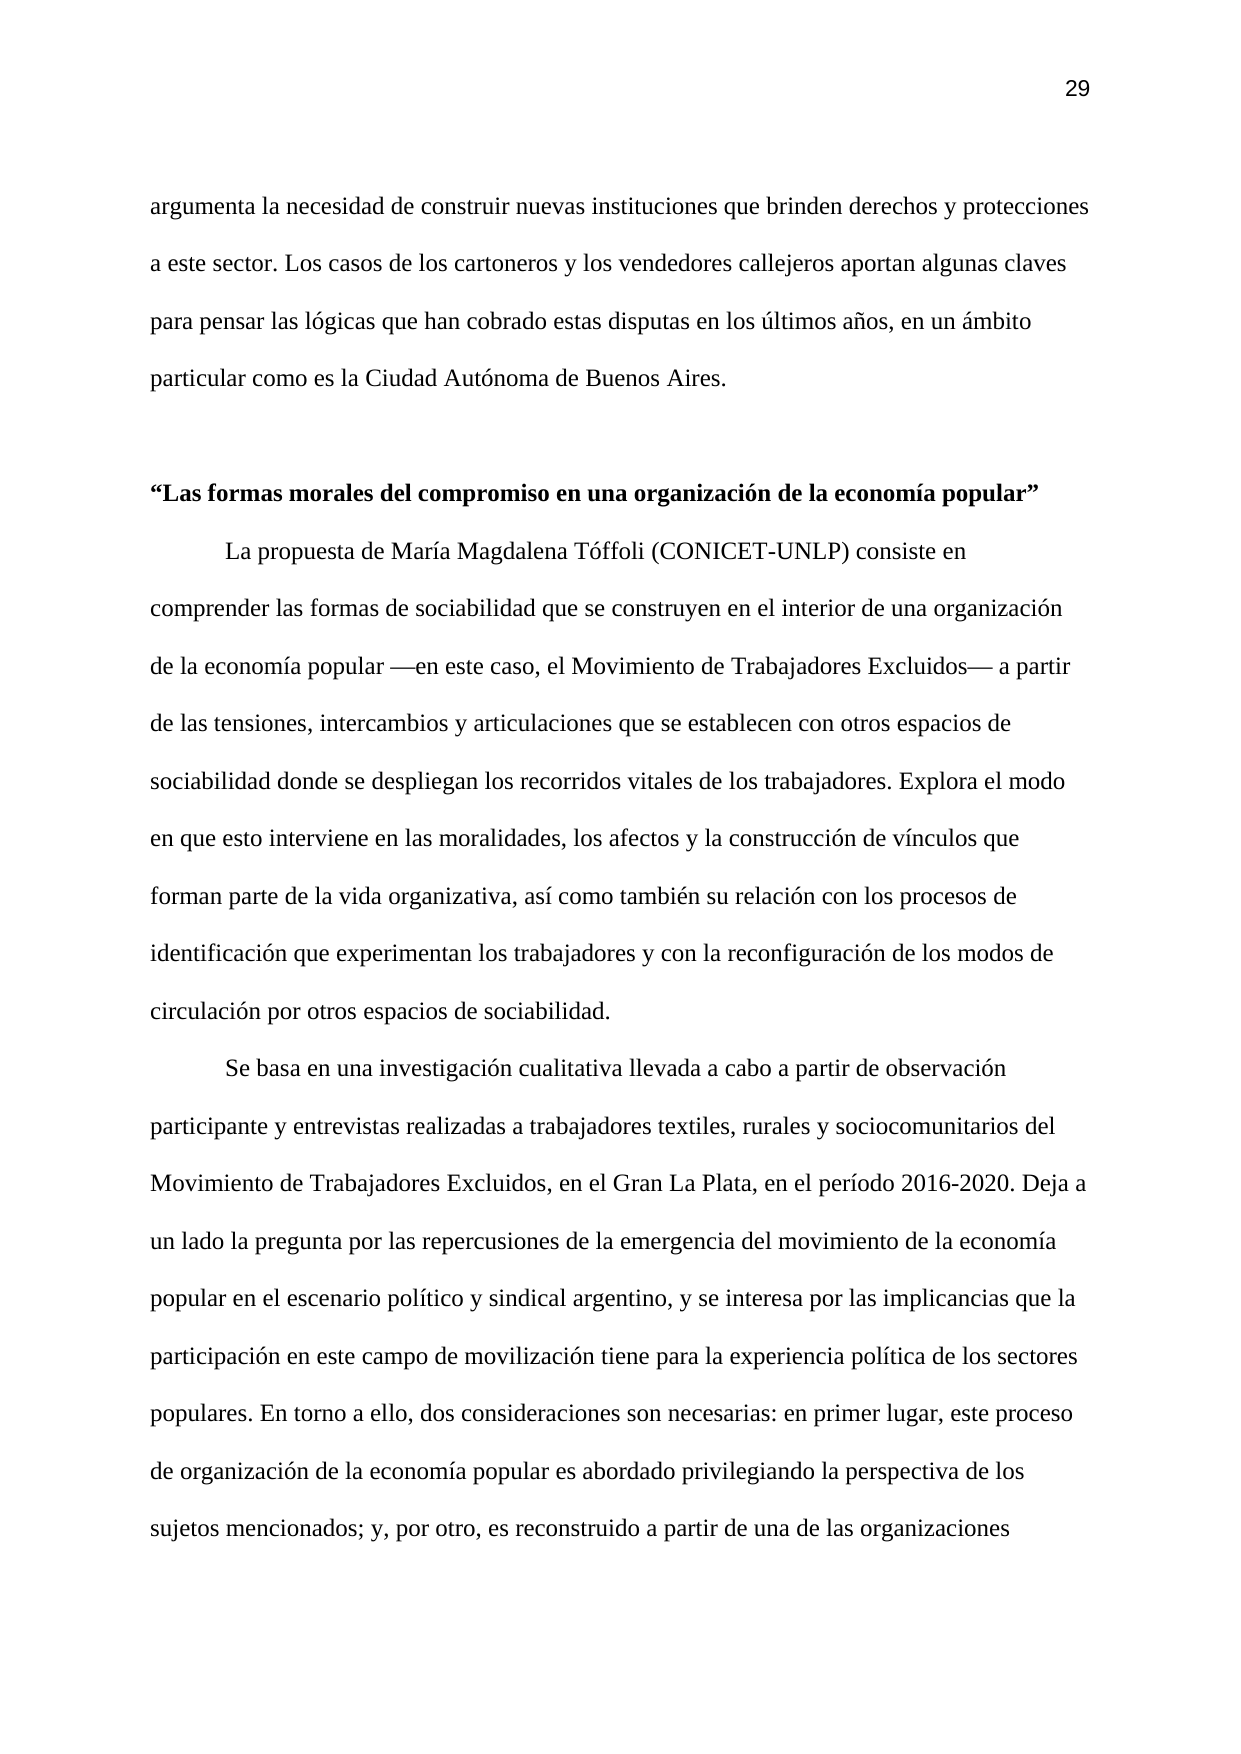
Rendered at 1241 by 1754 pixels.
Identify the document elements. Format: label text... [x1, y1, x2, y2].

text La propuesta de María Magdalena Tóffoli (CONICET-UNLP) consiste en comprender las formas de sociabilidad que se construyen en el interior de una organización de la economía popular —en este caso, el Movimiento de Trabajadores Excluidos— a partir de las tensiones, intercambios y articulaciones que se establecen con otros espacios de sociabilidad donde se despliegan los recorridos vitales de los trabajadores. Explora el modo en que esto interviene en las moralidades, los afectos y la construcción de vínculos que forman parte de la vida organizativa, así como también su relación con los procesos de identificación que experimentan los trabajadores y con la reconfiguración de los modos de circulación por otros espacios de sociabilidad. [150, 536, 1090, 1024]
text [150, 191, 1090, 392]
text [150, 1053, 1090, 1542]
text “Las formas morales del compromiso en una organización de la economía popular” [150, 478, 1090, 507]
